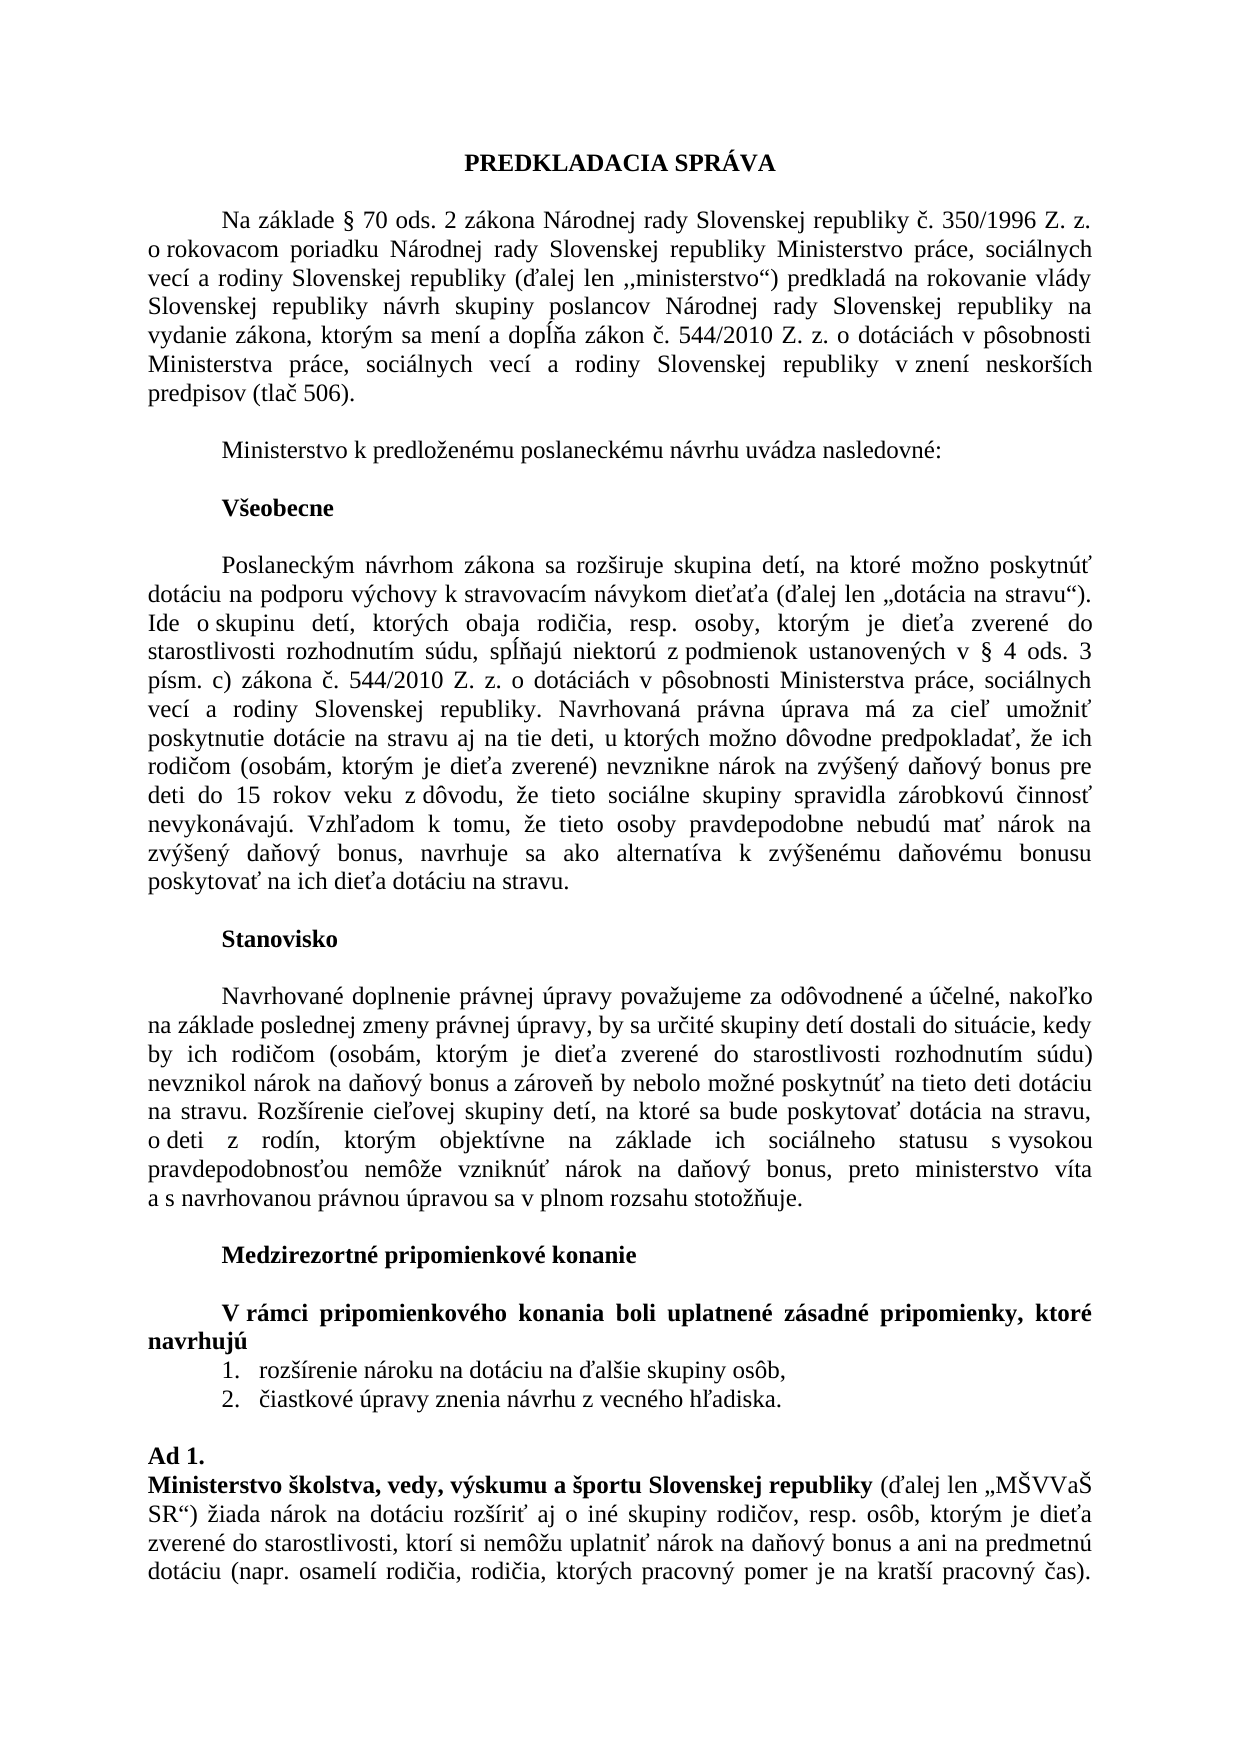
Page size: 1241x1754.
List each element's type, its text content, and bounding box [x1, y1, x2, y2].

text PREDKLADACIA SPRÁVA [148, 148, 1093, 176]
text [148, 1470, 1093, 1585]
text V rámci pripomienkového konania boli uplatnené zásadné pripomienky, ktoré navrhujú [148, 1298, 1093, 1355]
text Poslaneckým návrhom zákona sa rozširuje skupina detí, na ktoré možno poskytnúť dotáciu na podporu výchovy k stravovacím návykom dieťaťa (ďalej len „dotácia na stravu“). Ide o skupinu detí, ktorých obaja rodičia, resp. osoby, ktorým je dieťa zverené do starostlivosti rozhodnutím súdu, spĺňajú niektorú z podmienok ustanovených v § 4 ods. 3 písm. c) zákona č. 544/2010 Z. z. o dotáciách v pôsobnosti Ministerstva práce, sociálnych vecí a rodiny Slovenskej republiky. Navrhovaná právna úprava má za cieľ umožniť poskytnutie dotácie na stravu aj na tie deti, u ktorých možno dôvodne predpokladať, že ich rodičom (osobám, ktorým je dieťa zverené) nevznikne nárok na zvýšený daňový bonus pre deti do 15 rokov veku z dôvodu, že tieto sociálne skupiny spravidla zárobkovú činnosť nevykonávajú. Vzhľadom k tomu, že tieto osoby pravdepodobne nebudú mať nárok na zvýšený daňový bonus, navrhuje sa ako alternatíva k zvýšenému daňovému bonusu poskytovať na ich dieťa dotáciu na stravu. [148, 550, 1093, 895]
text Stanovisko [148, 924, 1093, 953]
text Všeobecne [148, 493, 1093, 521]
text Na základe § 70 ods. 2 zákona Národnej rady Slovenskej republiky č. 350/1996 Z. z. o rokovacom poriadku Národnej rady Slovenskej republiky Ministerstvo práce, sociálnych vecí a rodiny Slovenskej republiky (ďalej len ,,ministerstvo“) predkladá na rokovanie vlády Slovenskej republiky návrh skupiny poslancov Národnej rady Slovenskej republiky na vydanie zákona, ktorým sa mení a dopĺňa zákon č. 544/2010 Z. z. o dotáciách v pôsobnosti Ministerstva práce, sociálnych vecí a rodiny Slovenskej republiky v znení neskorších predpisov (tlač 506). [148, 205, 1093, 406]
list rozšírenie nároku na dotáciu na ďalšie skupiny osôb, [221, 1355, 1093, 1384]
text Medzirezortné pripomienkové konanie [148, 1240, 1093, 1269]
text Navrhované doplnenie právnej úpravy považujeme za odôvodnené a účelné, nakoľko na základe poslednej zmeny právnej úpravy, by sa určité skupiny detí dostali do situácie, kedy by ich rodičom (osobám, ktorým je dieťa zverené do starostlivosti rozhodnutím súdu) nevznikol nárok na daňový bonus a zároveň by nebolo možné poskytnúť na tieto deti dotáciu na stravu. Rozšírenie cieľovej skupiny detí, na ktoré sa bude poskytovať dotácia na stravu, o deti z rodín, ktorým objektívne na základe ich sociálneho statusu s vysokou pravdepodobnosťou nemôže vzniknúť nárok na daňový bonus, preto ministerstvo víta a s navrhovanou právnou úpravou sa v plnom rozsahu stotožňuje. [148, 981, 1093, 1211]
text Ad 1. [148, 1441, 1093, 1470]
text Ministerstvo k predloženému poslaneckému návrhu uvádza nasledovné: [148, 435, 1093, 464]
list čiastkové úpravy znenia návrhu z vecného hľadiska. [221, 1384, 1093, 1413]
